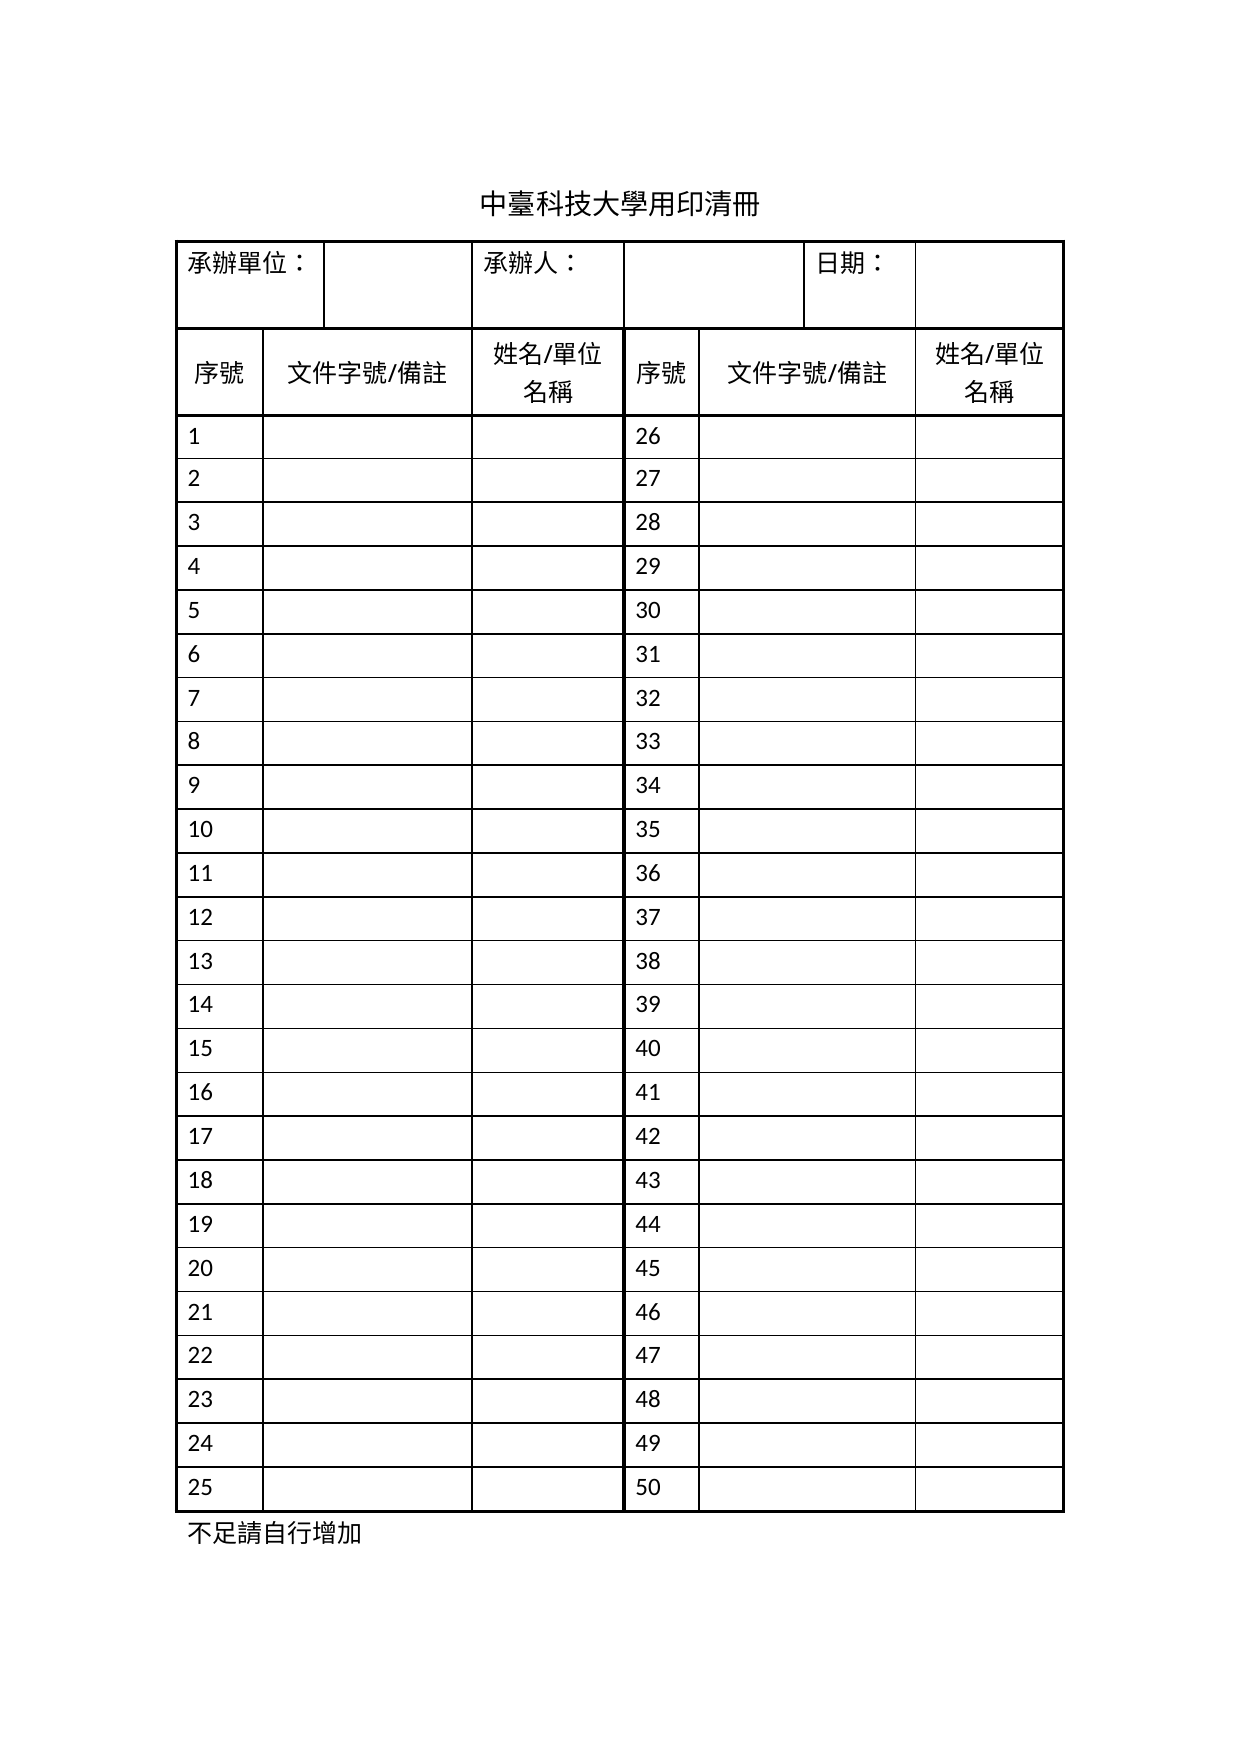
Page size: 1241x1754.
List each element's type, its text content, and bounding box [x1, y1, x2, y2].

table_cell [700, 459, 915, 501]
table_cell [700, 678, 915, 721]
table_cell [473, 898, 622, 940]
table_cell [700, 1292, 915, 1334]
table_cell [916, 591, 1062, 633]
table_header 承辦單位： [178, 243, 323, 327]
table_cell [700, 854, 915, 896]
table_cell [473, 1336, 622, 1378]
table_cell [700, 1205, 915, 1247]
table_cell 37 [626, 898, 698, 940]
table_cell [264, 503, 471, 545]
table_cell 20 [178, 1248, 262, 1291]
table_header [625, 243, 803, 327]
table_cell [700, 1248, 915, 1291]
table_cell [916, 1029, 1062, 1071]
table_cell [700, 766, 915, 808]
text 中臺科技大學用印清冊 [187, 164, 1053, 239]
table_cell [916, 898, 1062, 940]
table_cell 26 [626, 417, 698, 457]
table_cell [473, 1380, 622, 1422]
table_cell [700, 1468, 915, 1510]
table_cell [473, 854, 622, 896]
table_cell [916, 1424, 1062, 1466]
table_cell 姓名/單位名稱 [473, 330, 622, 413]
table_cell 40 [626, 1029, 698, 1071]
table_cell [473, 985, 622, 1027]
table_cell 36 [626, 854, 698, 896]
table_cell 39 [626, 985, 698, 1027]
table_cell [473, 941, 622, 984]
table_cell 22 [178, 1336, 262, 1378]
table_cell [473, 459, 622, 501]
table_cell [916, 766, 1062, 808]
table_cell [473, 1161, 622, 1203]
table_cell [916, 985, 1062, 1027]
table_cell 5 [178, 591, 262, 633]
table_cell 28 [626, 503, 698, 545]
table_cell [264, 1205, 471, 1247]
table_cell 23 [178, 1380, 262, 1422]
table_cell [700, 1161, 915, 1203]
table_cell 35 [626, 810, 698, 852]
table_cell 序號 [178, 330, 262, 413]
table_cell 45 [626, 1248, 698, 1291]
table_cell [473, 417, 622, 457]
table_cell 11 [178, 854, 262, 896]
table_cell [264, 766, 471, 808]
table_cell [473, 1248, 622, 1291]
table_cell 18 [178, 1161, 262, 1203]
table_cell [700, 591, 915, 633]
table_cell 43 [626, 1161, 698, 1203]
table_cell [473, 1117, 622, 1159]
table_cell [700, 547, 915, 589]
table_cell 10 [178, 810, 262, 852]
table_cell [264, 1336, 471, 1378]
table_cell 47 [626, 1336, 698, 1378]
table_cell 49 [626, 1424, 698, 1466]
table_cell [700, 898, 915, 940]
table_cell [700, 722, 915, 764]
table_cell 2 [178, 459, 262, 501]
table_cell 13 [178, 941, 262, 984]
table_cell 32 [626, 678, 698, 721]
table_cell 34 [626, 766, 698, 808]
table_cell [473, 635, 622, 677]
table_cell 6 [178, 635, 262, 677]
table_cell 42 [626, 1117, 698, 1159]
table_cell 14 [178, 985, 262, 1027]
table_cell 29 [626, 547, 698, 589]
table_cell [473, 1424, 622, 1466]
table_header 承辦人： [473, 243, 623, 327]
table_cell [916, 1117, 1062, 1159]
table_cell [473, 547, 622, 589]
table_cell 48 [626, 1380, 698, 1422]
table_cell [700, 417, 915, 457]
table_cell 1 [178, 417, 262, 457]
table_cell 24 [178, 1424, 262, 1466]
table_cell [473, 1029, 622, 1071]
table_cell [916, 1248, 1062, 1291]
table_cell [473, 678, 622, 721]
table_cell [700, 941, 915, 984]
table_cell [473, 1073, 622, 1115]
table_cell [264, 1117, 471, 1159]
table_cell [700, 1380, 915, 1422]
table_cell [916, 503, 1062, 545]
table_cell 25 [178, 1468, 262, 1510]
table_cell 30 [626, 591, 698, 633]
table_cell 41 [626, 1073, 698, 1115]
table_cell [700, 1117, 915, 1159]
table_cell [700, 1073, 915, 1115]
table_cell [700, 1336, 915, 1378]
table_cell [473, 591, 622, 633]
table_cell [473, 1468, 622, 1510]
table_cell [916, 1292, 1062, 1334]
table_cell 16 [178, 1073, 262, 1115]
table_cell [264, 417, 471, 457]
table_cell [264, 1029, 471, 1071]
table_cell [916, 854, 1062, 896]
table_cell [264, 459, 471, 501]
table_cell 4 [178, 547, 262, 589]
table_cell [264, 941, 471, 984]
table_cell 44 [626, 1205, 698, 1247]
table_cell 3 [178, 503, 262, 545]
table_cell [916, 678, 1062, 721]
table_cell 文件字號/備註 [264, 330, 471, 413]
table_cell [916, 1205, 1062, 1247]
table_cell 33 [626, 722, 698, 764]
table_header [916, 243, 1062, 327]
table_cell [473, 1205, 622, 1247]
table_cell 46 [626, 1292, 698, 1334]
table_cell 文件字號/備註 [700, 330, 915, 413]
table_cell 9 [178, 766, 262, 808]
table_cell [916, 1468, 1062, 1510]
table_cell 31 [626, 635, 698, 677]
table_cell 姓名/單位名稱 [916, 330, 1062, 413]
table_cell [264, 1468, 471, 1510]
table_cell 38 [626, 941, 698, 984]
table_cell [916, 417, 1062, 457]
table_cell [264, 1380, 471, 1422]
table_cell [264, 1161, 471, 1203]
table_cell [473, 503, 622, 545]
table_cell [264, 898, 471, 940]
table_cell [473, 766, 622, 808]
table_cell [264, 985, 471, 1027]
table_cell 21 [178, 1292, 262, 1334]
table_cell [264, 1424, 471, 1466]
table_cell [916, 635, 1062, 677]
table_cell [916, 1161, 1062, 1203]
table_cell [700, 503, 915, 545]
table_cell [916, 547, 1062, 589]
table_cell 7 [178, 678, 262, 721]
table_cell [473, 1292, 622, 1334]
table_cell 19 [178, 1205, 262, 1247]
text 不足請自行增加 [187, 1513, 1053, 1551]
table_cell [916, 941, 1062, 984]
table_cell [473, 722, 622, 764]
table_cell [264, 591, 471, 633]
table_cell [700, 1029, 915, 1071]
table_cell [264, 635, 471, 677]
table_cell 12 [178, 898, 262, 940]
table_cell [916, 810, 1062, 852]
table_cell [700, 810, 915, 852]
table_cell [916, 722, 1062, 764]
table_cell 15 [178, 1029, 262, 1071]
table_cell [916, 1336, 1062, 1378]
table_cell [264, 1292, 471, 1334]
table_cell [700, 985, 915, 1027]
table_cell [473, 810, 622, 852]
table_cell 17 [178, 1117, 262, 1159]
table_cell [264, 547, 471, 589]
table_cell [264, 810, 471, 852]
table_cell [916, 1380, 1062, 1422]
table_cell 序號 [626, 330, 698, 413]
table_cell [264, 722, 471, 764]
table_cell 50 [626, 1468, 698, 1510]
table_cell 8 [178, 722, 262, 764]
table_cell [916, 459, 1062, 501]
table_cell [264, 678, 471, 721]
table_cell [264, 1073, 471, 1115]
table_cell [916, 1073, 1062, 1115]
table_cell [264, 1248, 471, 1291]
table_cell [700, 635, 915, 677]
table_header [325, 243, 471, 327]
table_header 日期： [805, 243, 915, 327]
table_cell [264, 854, 471, 896]
table_cell 27 [626, 459, 698, 501]
table_cell [700, 1424, 915, 1466]
